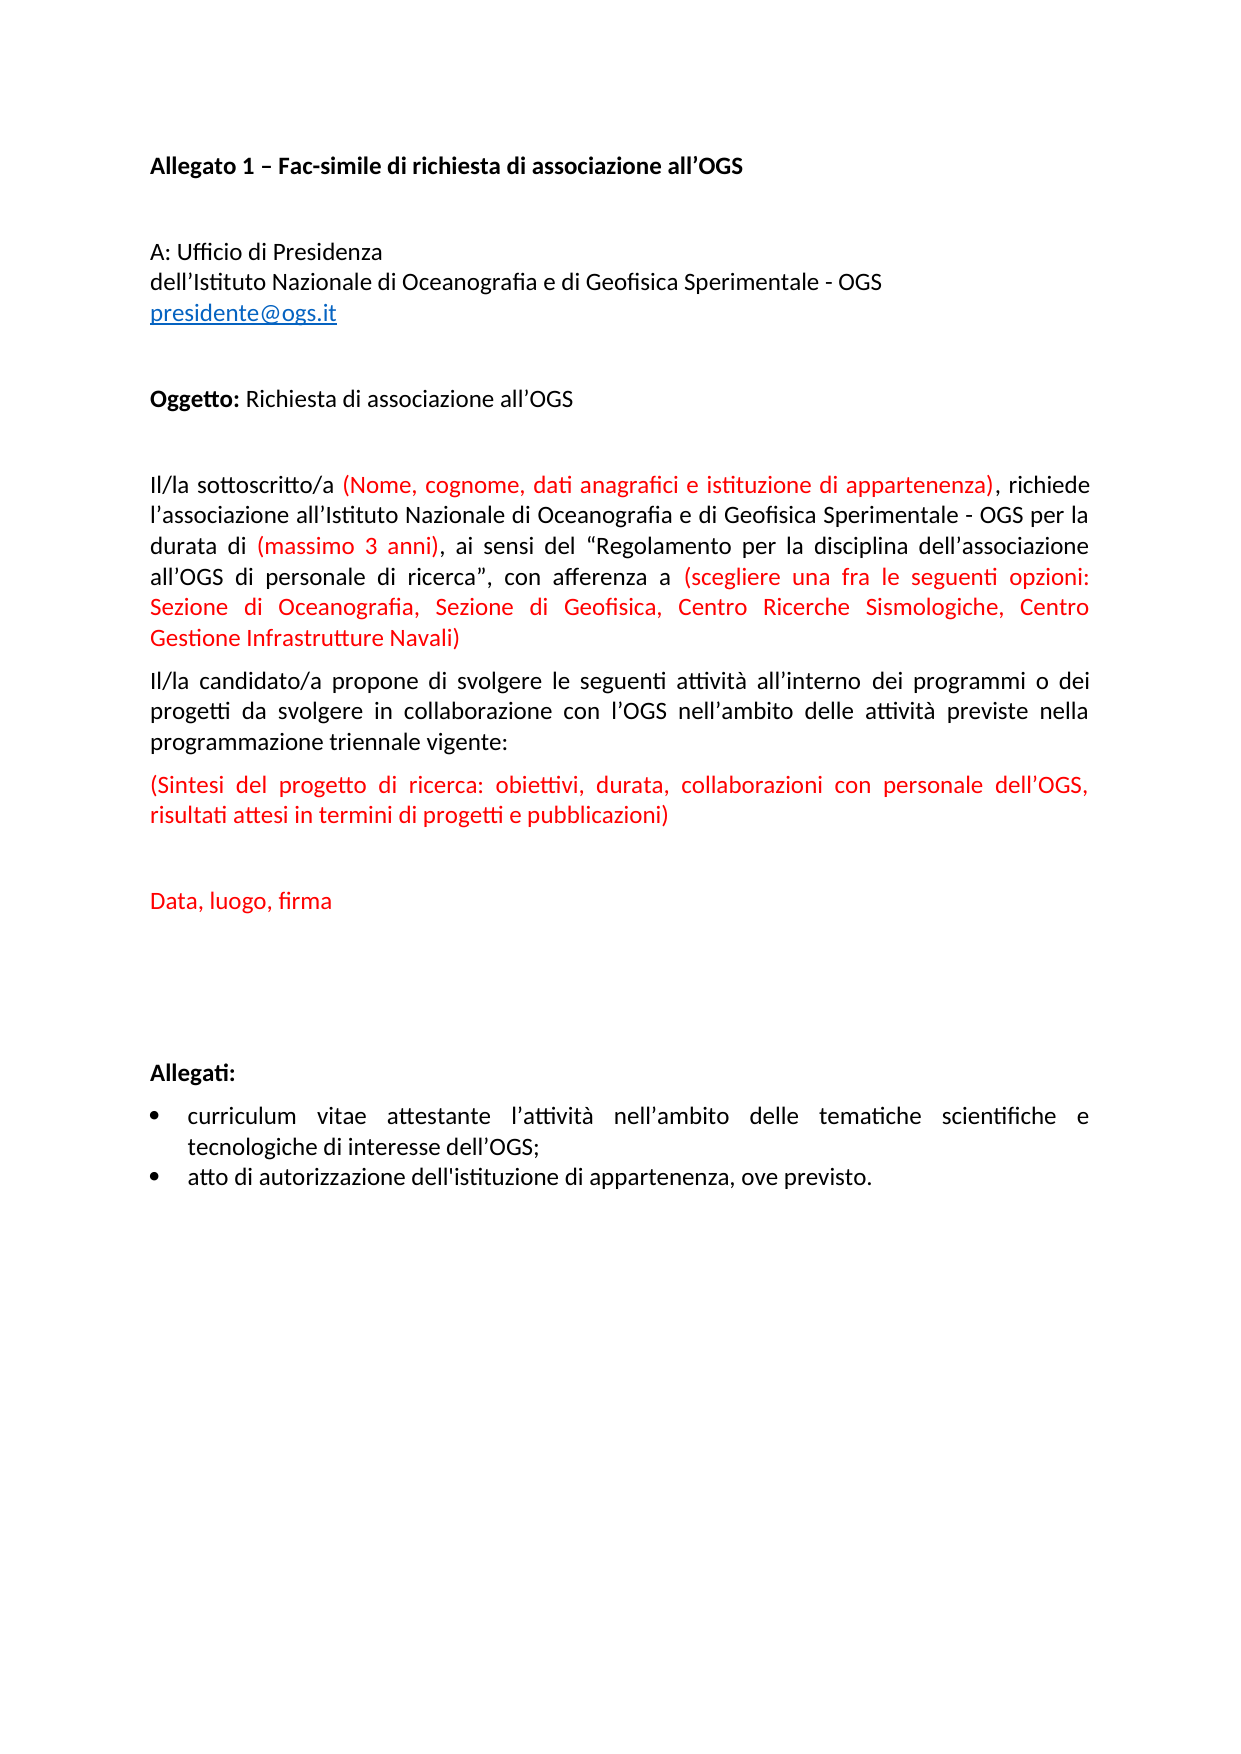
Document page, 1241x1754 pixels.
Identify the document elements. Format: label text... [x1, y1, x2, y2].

text Allegati: [150, 1057, 1090, 1088]
text dell’Istituto Nazionale di Oceanografia e di Geofisica Sperimentale - OGS [150, 267, 1090, 297]
text (Sintesi del progetto di ricerca: obiettivi, durata, collaborazioni con personale dell’OGS, risultati attesi in termini di progetti e pubblicazioni) [150, 769, 1090, 830]
text Data, luogo, firma [150, 885, 1090, 916]
text Oggetto: Richiesta di associazione all’OGS [150, 383, 1090, 414]
text Il/la candidato/a propone di svolgere le seguenti attività all’interno dei programmi o dei progetti da svolgere in collaborazione con l’OGS nell’ambito delle attività previste nella programmazione triennale vigente: [150, 665, 1090, 756]
text presidente@ogs.it [150, 297, 1090, 328]
list curriculum vitae attestante l’attività nell’ambito delle tematiche scientifiche e tecnologiche di interesse dell’OGS; [150, 1101, 1090, 1162]
list atto di autorizzazione dell'istituzione di appartenenza, ove previsto. [150, 1162, 1090, 1192]
text A: Ufficio di Presidenza [150, 236, 1090, 267]
text Il/la sottoscritto/a (Nome, cognome, dati anagrafici e istituzione di appartenenza), richiede l’associazione all’Istituto Nazionale di Oceanografia e di Geofisica Sperimentale - OGS per la durata di (massimo 3 anni), ai sensi del “Regolamento per la disciplina dell’associazione all’OGS di personale di ricerca”, con afferenza a (scegliere una fra le seguenti opzioni: Sezione di Oceanografia, Sezione di Geofisica, Centro Ricerche Sismologiche, Centro Gestione Infrastrutture Navali) [150, 469, 1090, 652]
text Allegato 1 – Fac-simile di richiesta di associazione all’OGS [150, 150, 1090, 181]
